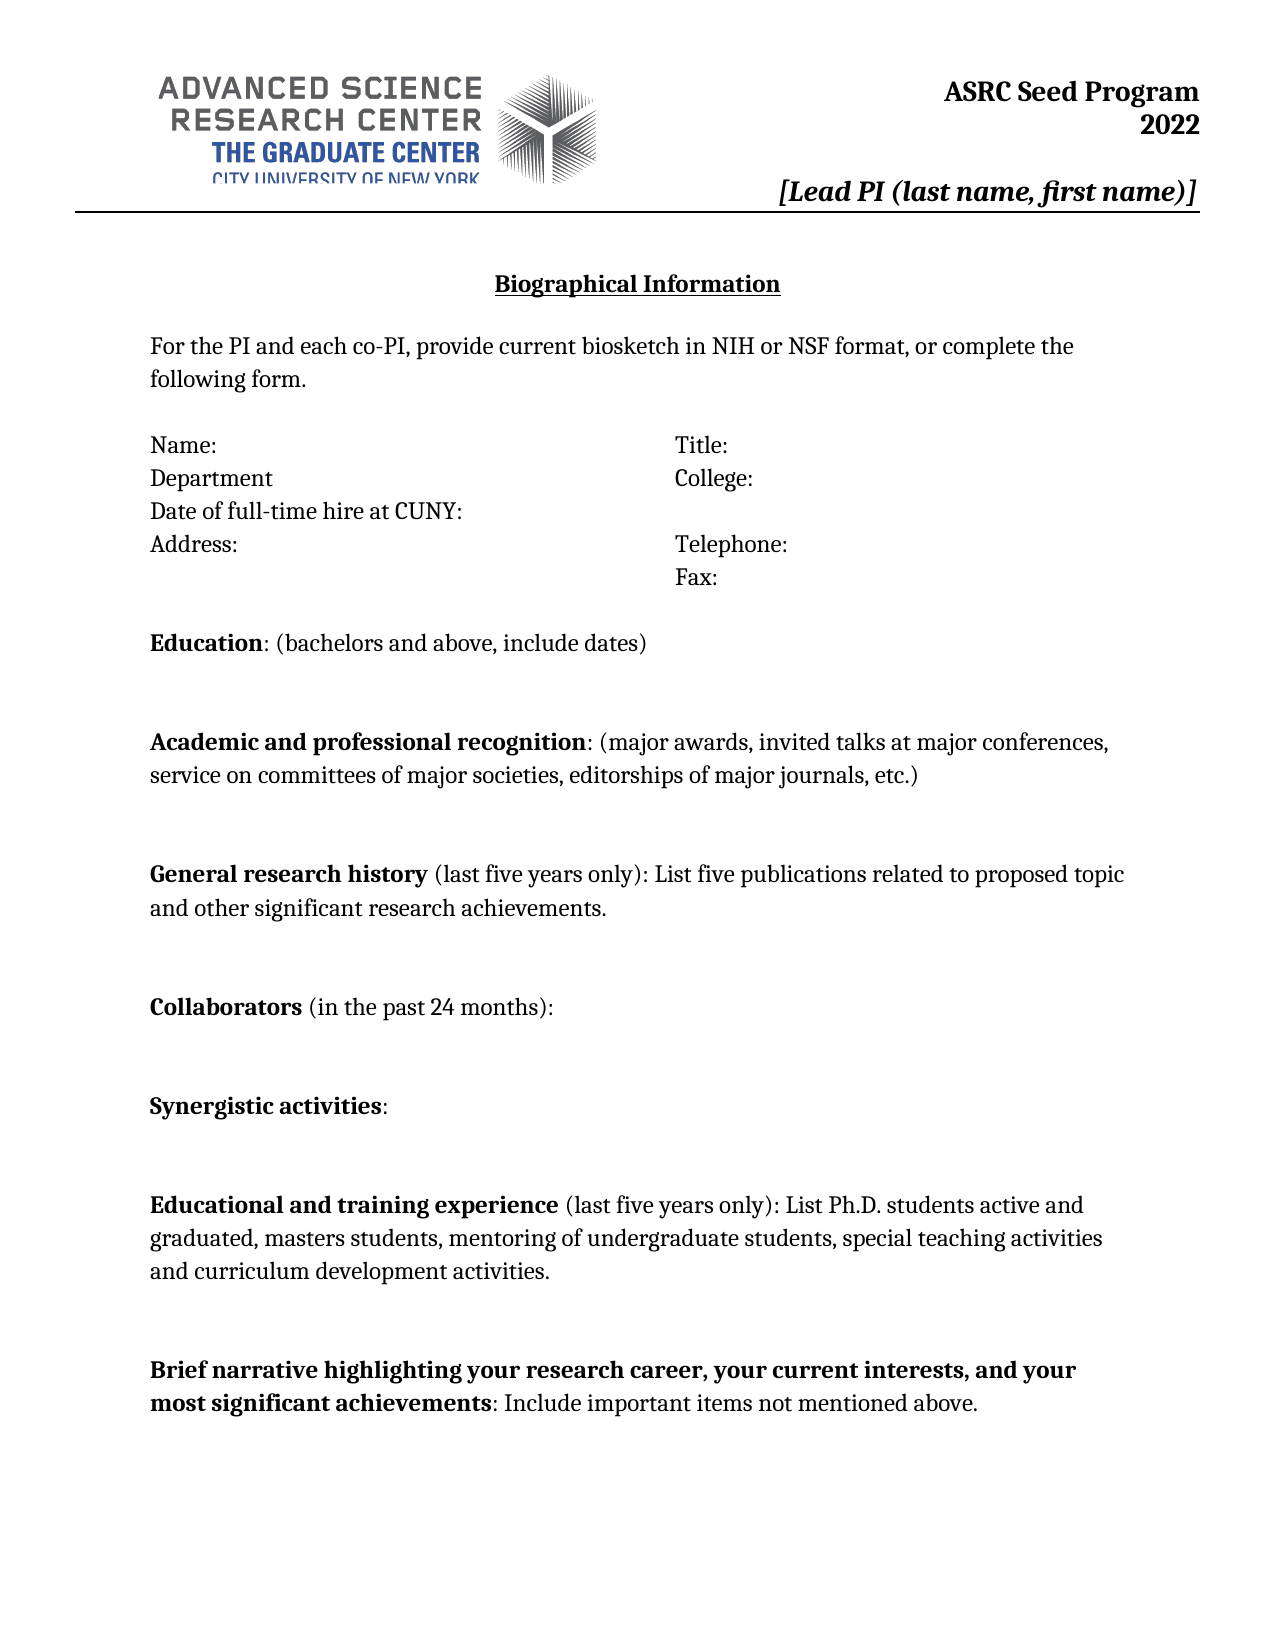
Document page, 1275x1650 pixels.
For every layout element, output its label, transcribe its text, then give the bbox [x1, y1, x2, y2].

text Department College: [150, 464, 1125, 493]
text Collaborators (in the past 24 months): [150, 992, 1125, 1021]
text General research history (last five years only): List five publications related to proposed topic and other significant research achievements. [150, 860, 1125, 922]
text Name: Title: [150, 431, 1125, 460]
text Synergistic activities: [150, 1092, 1125, 1120]
text For the PI and each co-PI, provide current biosketch in NIH or NSF format, or complete the following form. [150, 332, 1125, 394]
text Address: [150, 530, 600, 559]
text Telephone: [675, 530, 1125, 559]
text Educational and training experience (last five years only): List Ph.D. students active and graduated, masters students, mentoring of undergraduate students, special teaching activities and curriculum development activities. [150, 1191, 1125, 1285]
text Education: (bachelors and above, include dates) [150, 629, 1125, 658]
picture [158, 75, 596, 184]
text Brief narrative highlighting your research career, your current interests, and your most significant achievements: Include important items not mentioned above. [150, 1356, 1125, 1417]
text Academic and professional recognition: (major awards, invited talks at major conferences, service on committees of major societies, editorships of major journals, etc.) [150, 728, 1125, 790]
text Biographical Information [150, 270, 1125, 299]
text Date of full-time hire at CUNY: [150, 497, 1125, 526]
text Fax: [675, 563, 1125, 592]
